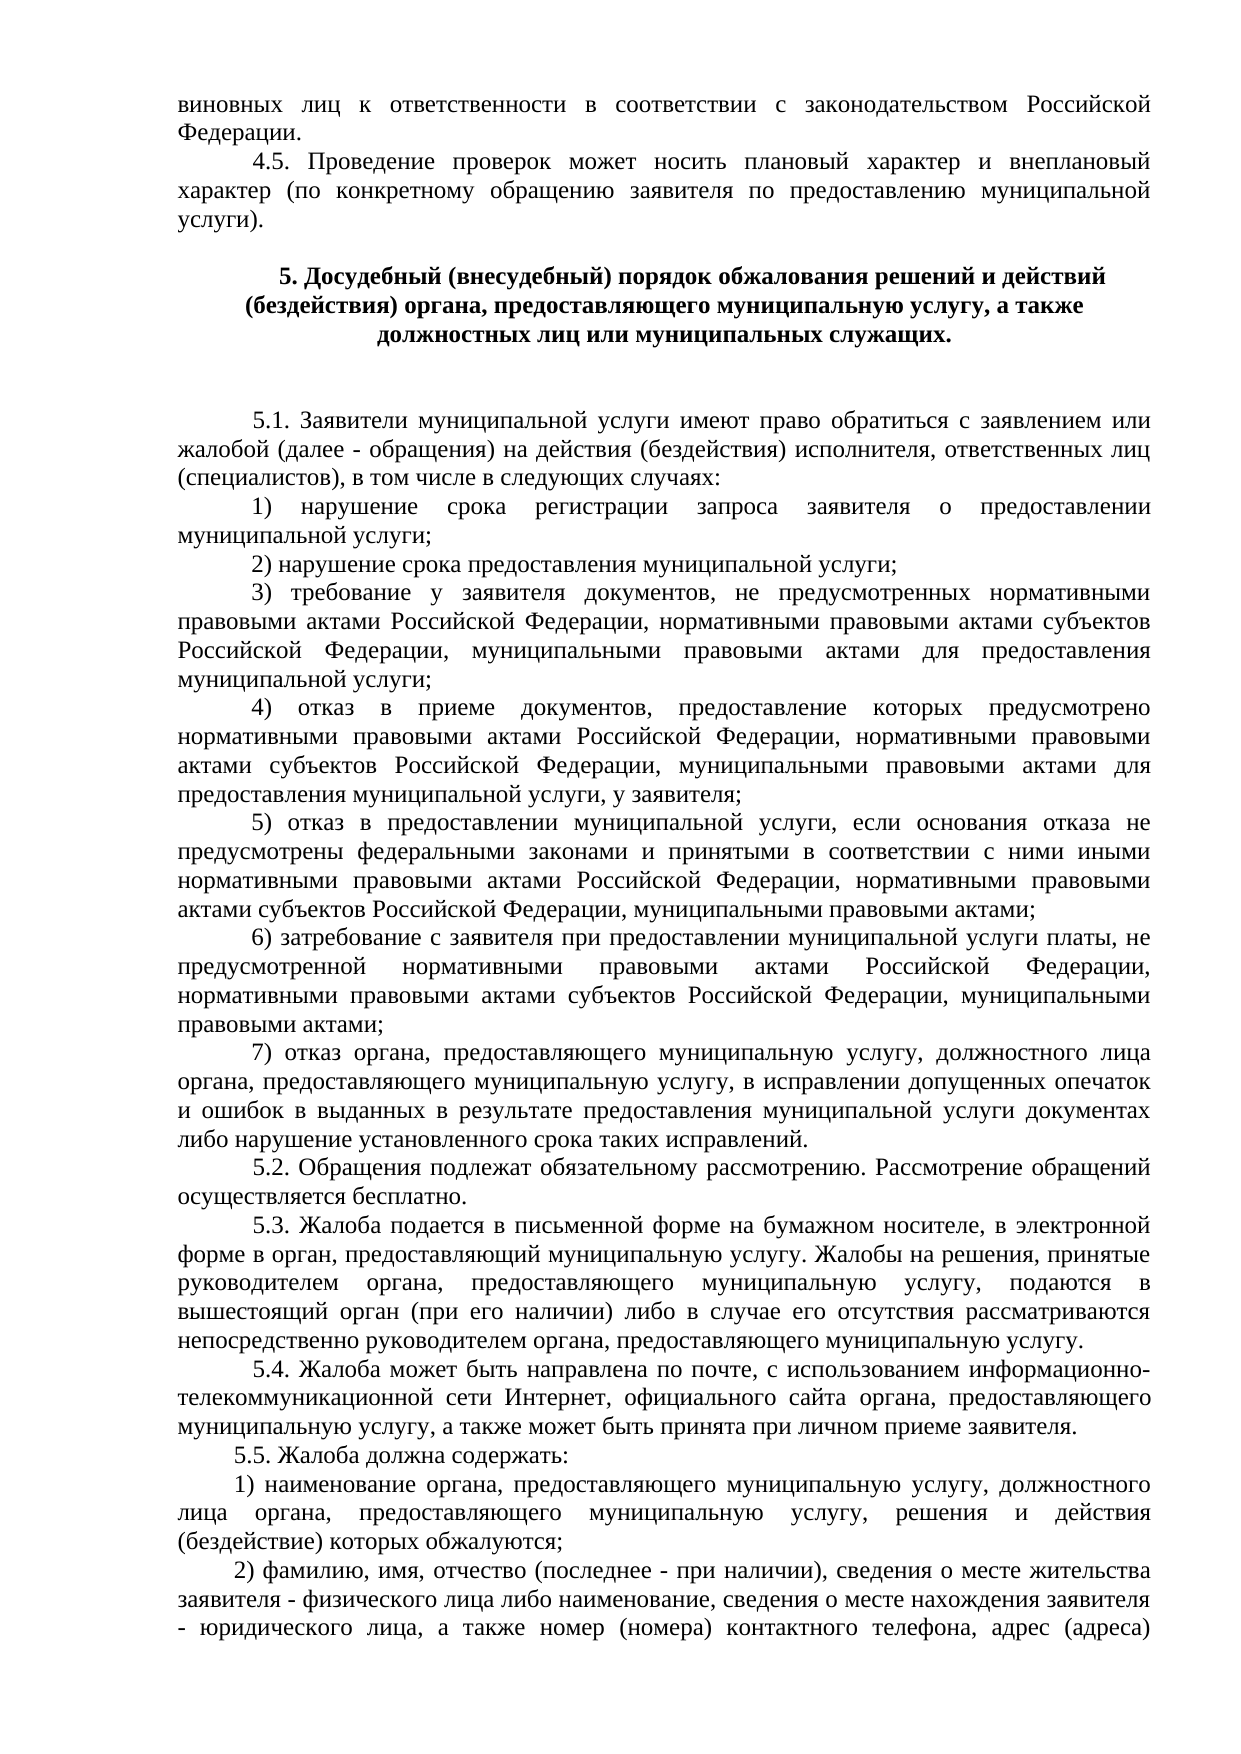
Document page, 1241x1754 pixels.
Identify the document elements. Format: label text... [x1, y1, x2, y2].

text 5.1. Заявители муниципальной услуги имеют право обратиться с заявлением или жалобой (далее - обращения) на действия (бездействия) исполнителя, ответственных лиц (специалистов), в том числе в следующих случаях: [177, 405, 1152, 491]
text 7) отказ органа, предоставляющего муниципальную услугу, должностного лица органа, предоставляющего муниципальную услугу, в исправлении допущенных опечаток и ошибок в выданных в результате предоставления муниципальной услуги документах либо нарушение установленного срока таких исправлений. [177, 1037, 1152, 1152]
text 3) требование у заявителя документов, не предусмотренных нормативными правовыми актами Российской Федерации, нормативными правовыми актами субъектов Российской Федерации, муниципальными правовыми актами для предоставления муниципальной услуги; [177, 577, 1152, 692]
text 5.2. Обращения подлежат обязательному рассмотрению. Рассмотрение обращений осуществляется бесплатно. [177, 1152, 1152, 1210]
text 5) отказ в предоставлении муниципальной услуги, если основания отказа не предусмотрены федеральными законами и принятыми в соответствии с ними иными нормативными правовыми актами Российской Федерации, нормативными правовыми актами субъектов Российской Федерации, муниципальными правовыми актами; [177, 807, 1152, 922]
text 4.5. Проведение проверок может носить плановый характер и внеплановый характер (по конкретному обращению заявителя по предоставлению муниципальной услуги). [177, 146, 1152, 232]
text 4) отказ в приеме документов, предоставление которых предусмотрено нормативными правовыми актами Российской Федерации, нормативными правовыми актами субъектов Российской Федерации, муниципальными правовыми актами для предоставления муниципальной услуги, у заявителя; [177, 692, 1152, 807]
text 1) нарушение срока регистрации запроса заявителя о предоставлении муниципальной услуги; [177, 491, 1152, 549]
text 5. Досудебный (внесудебный) порядок обжалования решений и действий (бездействия) органа, предоставляющего муниципальную услугу, а также должностных лиц или муниципальных служащих. [177, 261, 1152, 347]
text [177, 89, 1152, 146]
text 5.4. Жалоба может быть направлена по почте, с использованием информационно-телекоммуникационной сети Интернет, официального сайта органа, предоставляющего муниципальную услугу, а также может быть принята при личном приеме заявителя. [177, 1354, 1152, 1440]
text 6) затребование с заявителя при предоставлении муниципальной услуги платы, не предусмотренной нормативными правовыми актами Российской Федерации, нормативными правовыми актами субъектов Российской Федерации, муниципальными правовыми актами; [177, 922, 1152, 1037]
text 5.5. Жалоба должна содержать: [177, 1440, 1152, 1469]
text 1) наименование органа, предоставляющего муниципальную услугу, должностного лица органа, предоставляющего муниципальную услугу, решения и действия (бездействие) которых обжалуются; [177, 1469, 1152, 1555]
text 2) нарушение срока предоставления муниципальной услуги; [177, 549, 1152, 577]
text 5.3. Жалоба подается в письменной форме на бумажном носителе, в электронной форме в орган, предоставляющий муниципальную услугу. Жалобы на решения, принятые руководителем органа, предоставляющего муниципальную услугу, подаются в вышестоящий орган (при его наличии) либо в случае его отсутствия рассматриваются непосредственно руководителем органа, предоставляющего муниципальную услугу. [177, 1210, 1152, 1354]
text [177, 1555, 1152, 1641]
